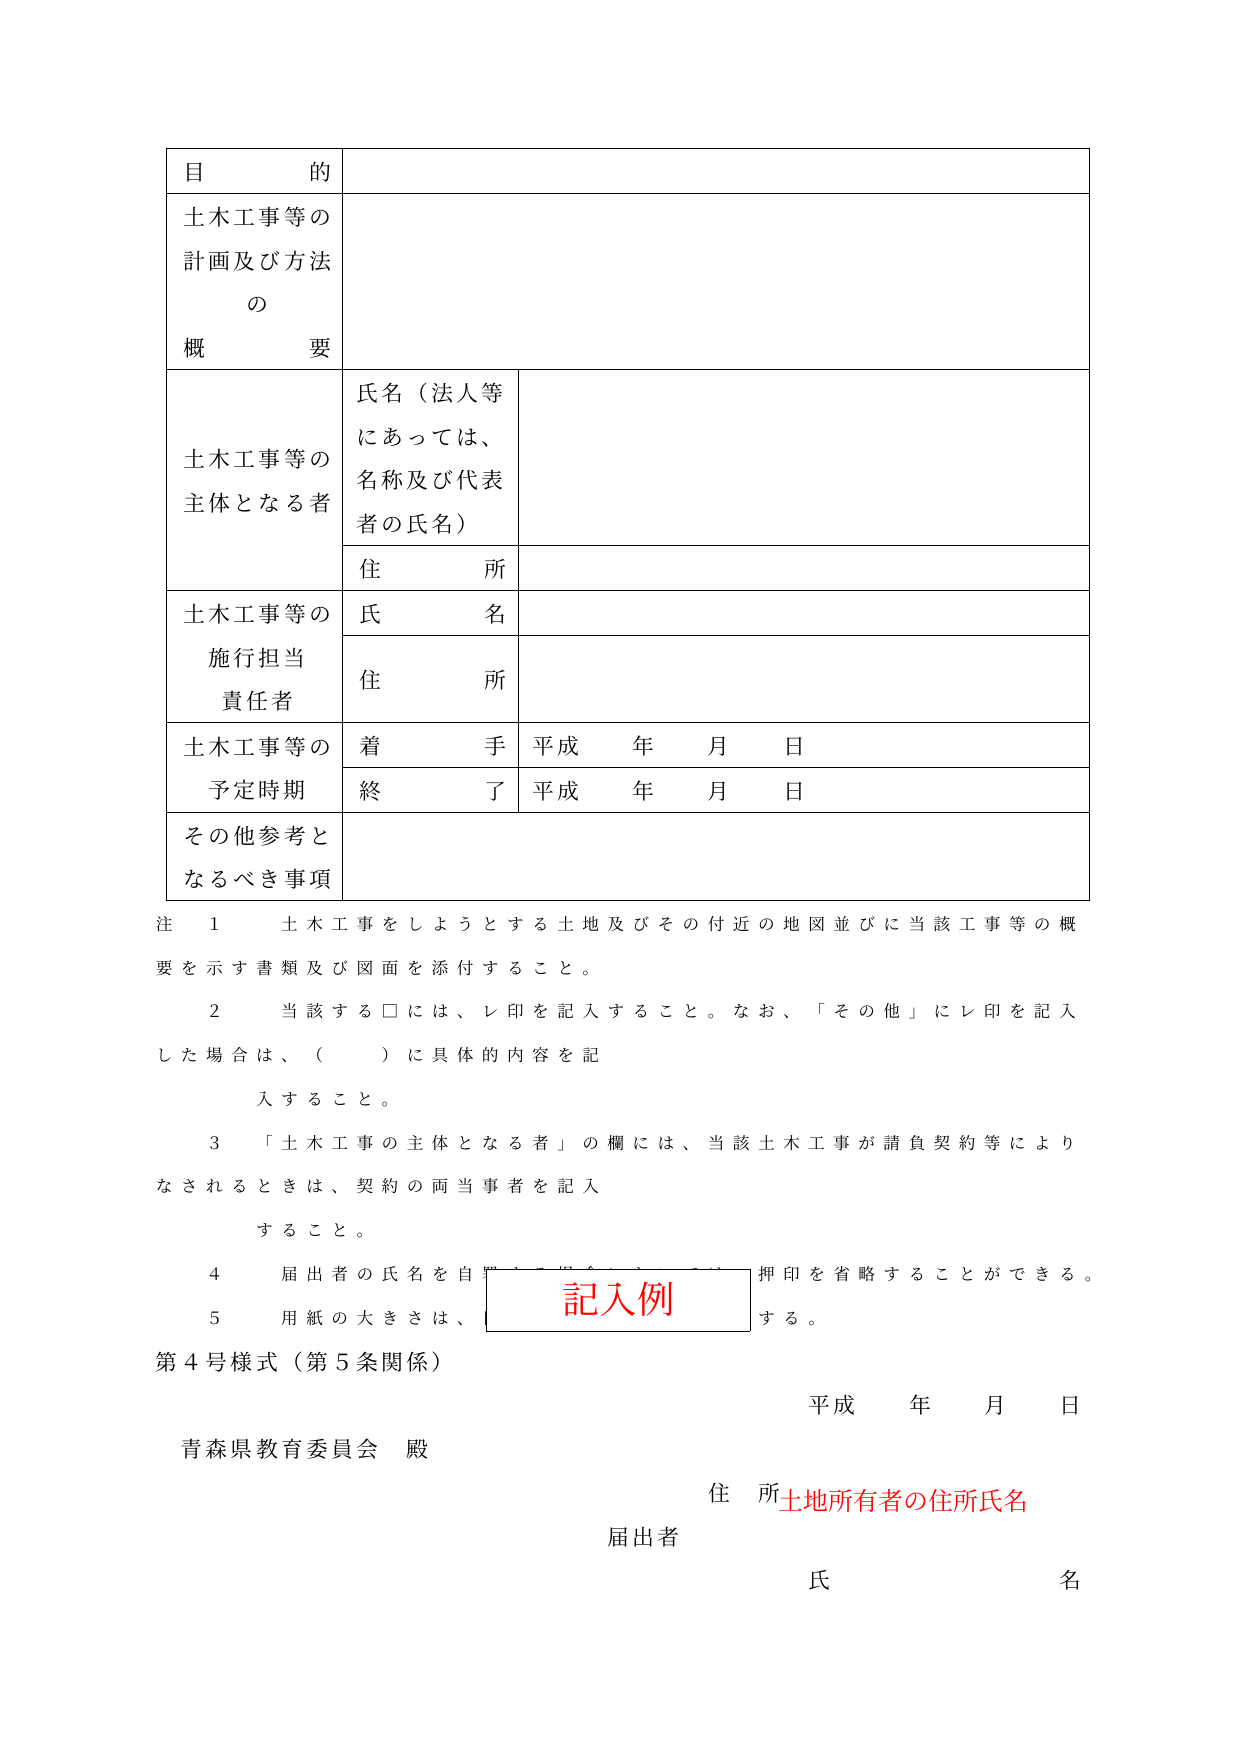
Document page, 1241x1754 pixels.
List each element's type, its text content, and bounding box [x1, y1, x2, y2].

text ４ 届出者の氏名を自署する場合においては、押印を省略することができる。 [156, 1251, 1084, 1295]
table_cell [343, 813, 1089, 900]
text 届出者 [573, 1514, 1084, 1557]
table_cell 住 所 [343, 636, 518, 722]
text 平成 年 月 日 [156, 1382, 1084, 1426]
table_cell 氏名（法人等にあっては、名称及び代表者の氏名） [343, 370, 518, 545]
table_cell [519, 636, 1089, 722]
table_cell 土木工事等の 主体となる者 [167, 370, 342, 590]
text ５ 用紙の大きさは、日本工業規格Ａ４縦長とする。 [156, 1295, 1084, 1339]
table_cell 平成 年 月 日 [519, 768, 1089, 812]
table_cell 終 了 [343, 768, 518, 812]
text 住 所 [665, 1470, 1084, 1514]
table_cell その他参考と なるべき事項 [167, 813, 342, 900]
table_cell 氏 名 [343, 591, 518, 634]
text 青森県教育委員会 殿 [156, 1426, 1084, 1470]
table_cell [519, 370, 1089, 545]
text すること。 [156, 1207, 1084, 1251]
text ３ 「土木工事の主体となる者」の欄には、当該土木工事が請負契約等によりなされるときは、契約の両当事者を記入 [156, 1120, 1084, 1207]
table_cell 土木工事等の 目 的 [167, 149, 342, 193]
table_cell [343, 194, 1089, 369]
table_cell 土木工事等の 施行担当 責任者 [167, 591, 342, 722]
table_cell [519, 546, 1089, 590]
text 氏 名 印 [665, 1557, 1084, 1601]
table_cell 土木工事等の 計画及び方法の 概 要 [167, 194, 342, 369]
text 注 １ 土木工事をしようとする土地及びその付近の地図並びに当該工事等の概要を示す書類及び図面を添付すること。 [156, 901, 1084, 989]
text 入すること。 [156, 1076, 1084, 1120]
table_cell [343, 149, 1089, 193]
table_cell 平成 年 月 日 [519, 723, 1089, 767]
table_cell 住 所 [343, 546, 518, 590]
table_cell [519, 591, 1089, 634]
table_cell 土木工事等の 予定時期 [167, 723, 342, 812]
text ２ 当該する□には、レ印を記入すること。なお、「その他」にレ印を記入した場合は、（ ）に具体的内容を記 [156, 989, 1084, 1076]
text 第４号様式（第５条関係） [156, 1339, 1084, 1382]
table_cell 着 手 [343, 723, 518, 767]
